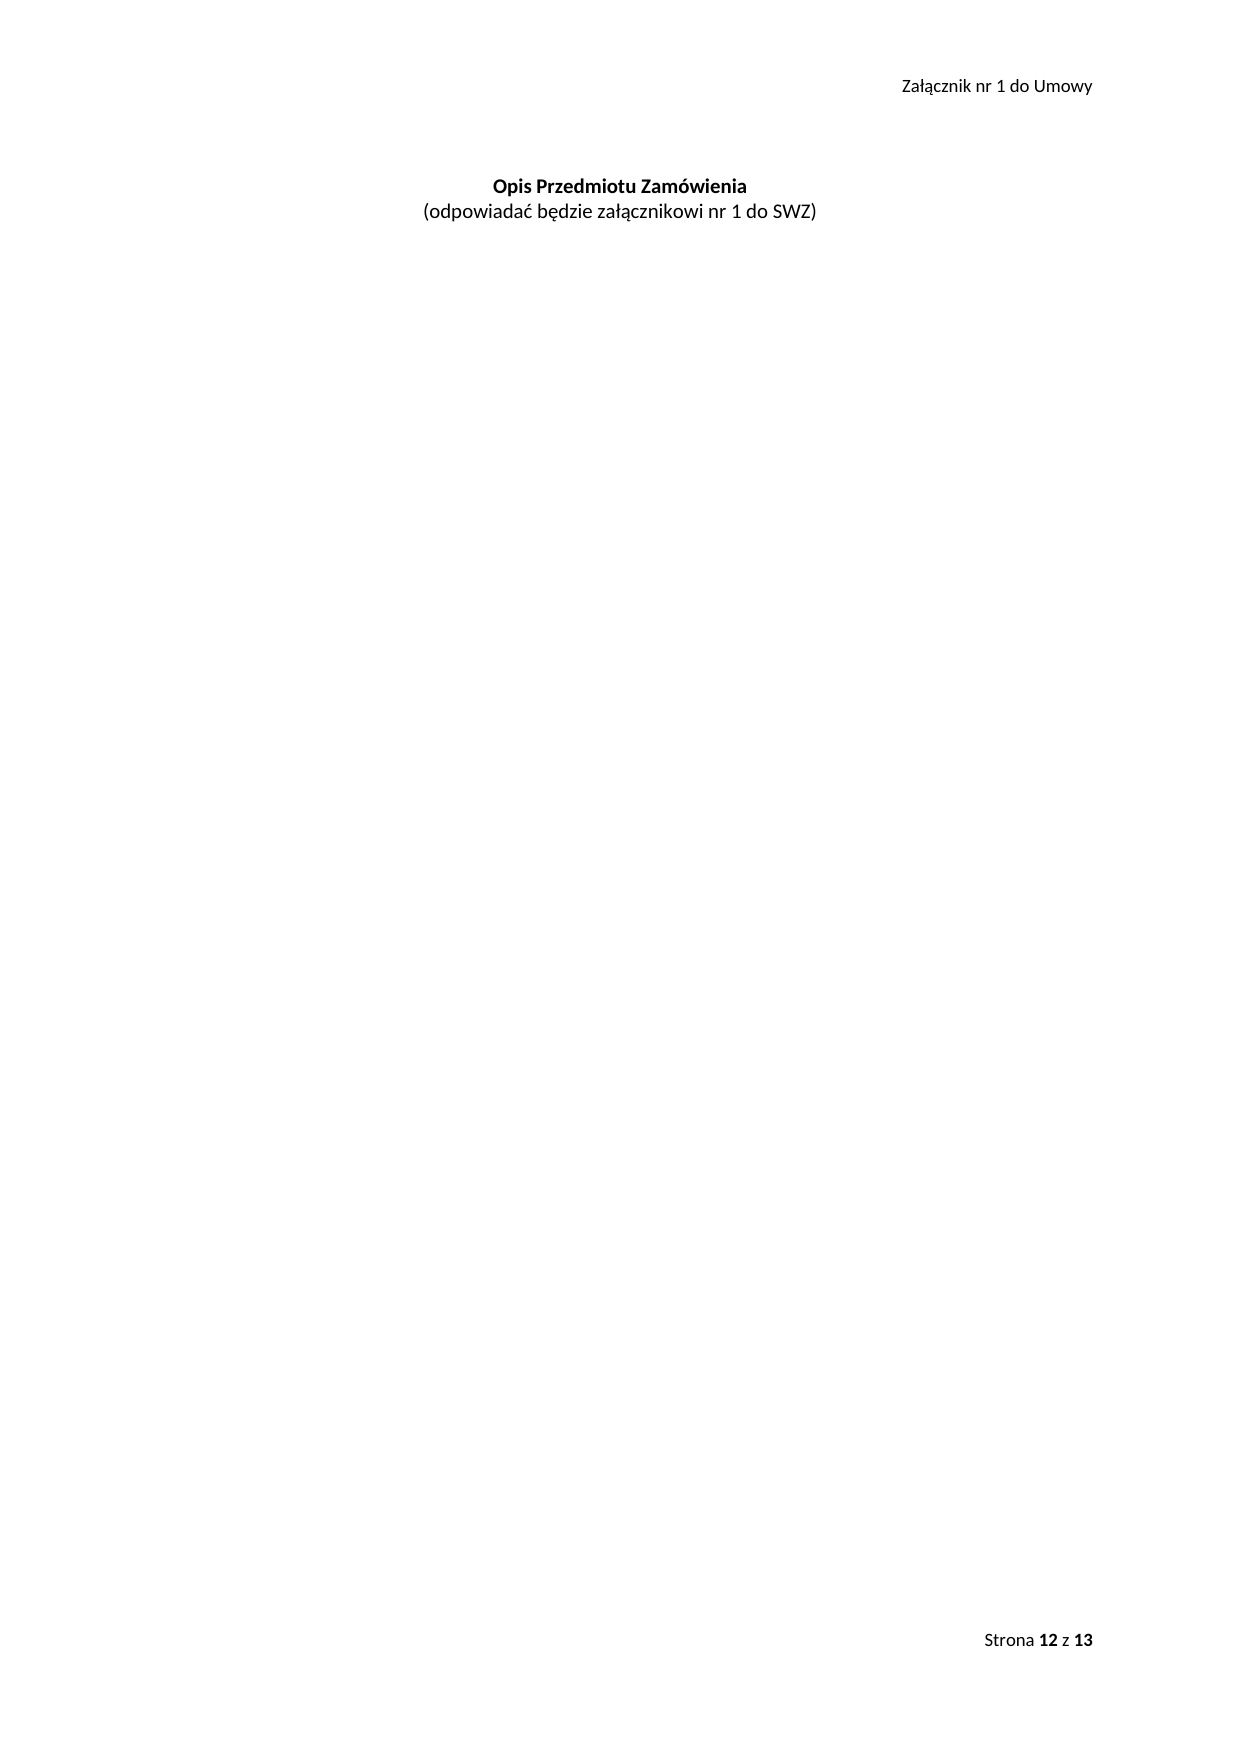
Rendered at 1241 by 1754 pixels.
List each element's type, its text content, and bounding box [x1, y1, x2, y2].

text Opis Przedmiotu Zamówienia [148, 173, 1092, 198]
text (odpowiadać będzie załącznikowi nr 1 do SWZ) [148, 198, 1092, 224]
